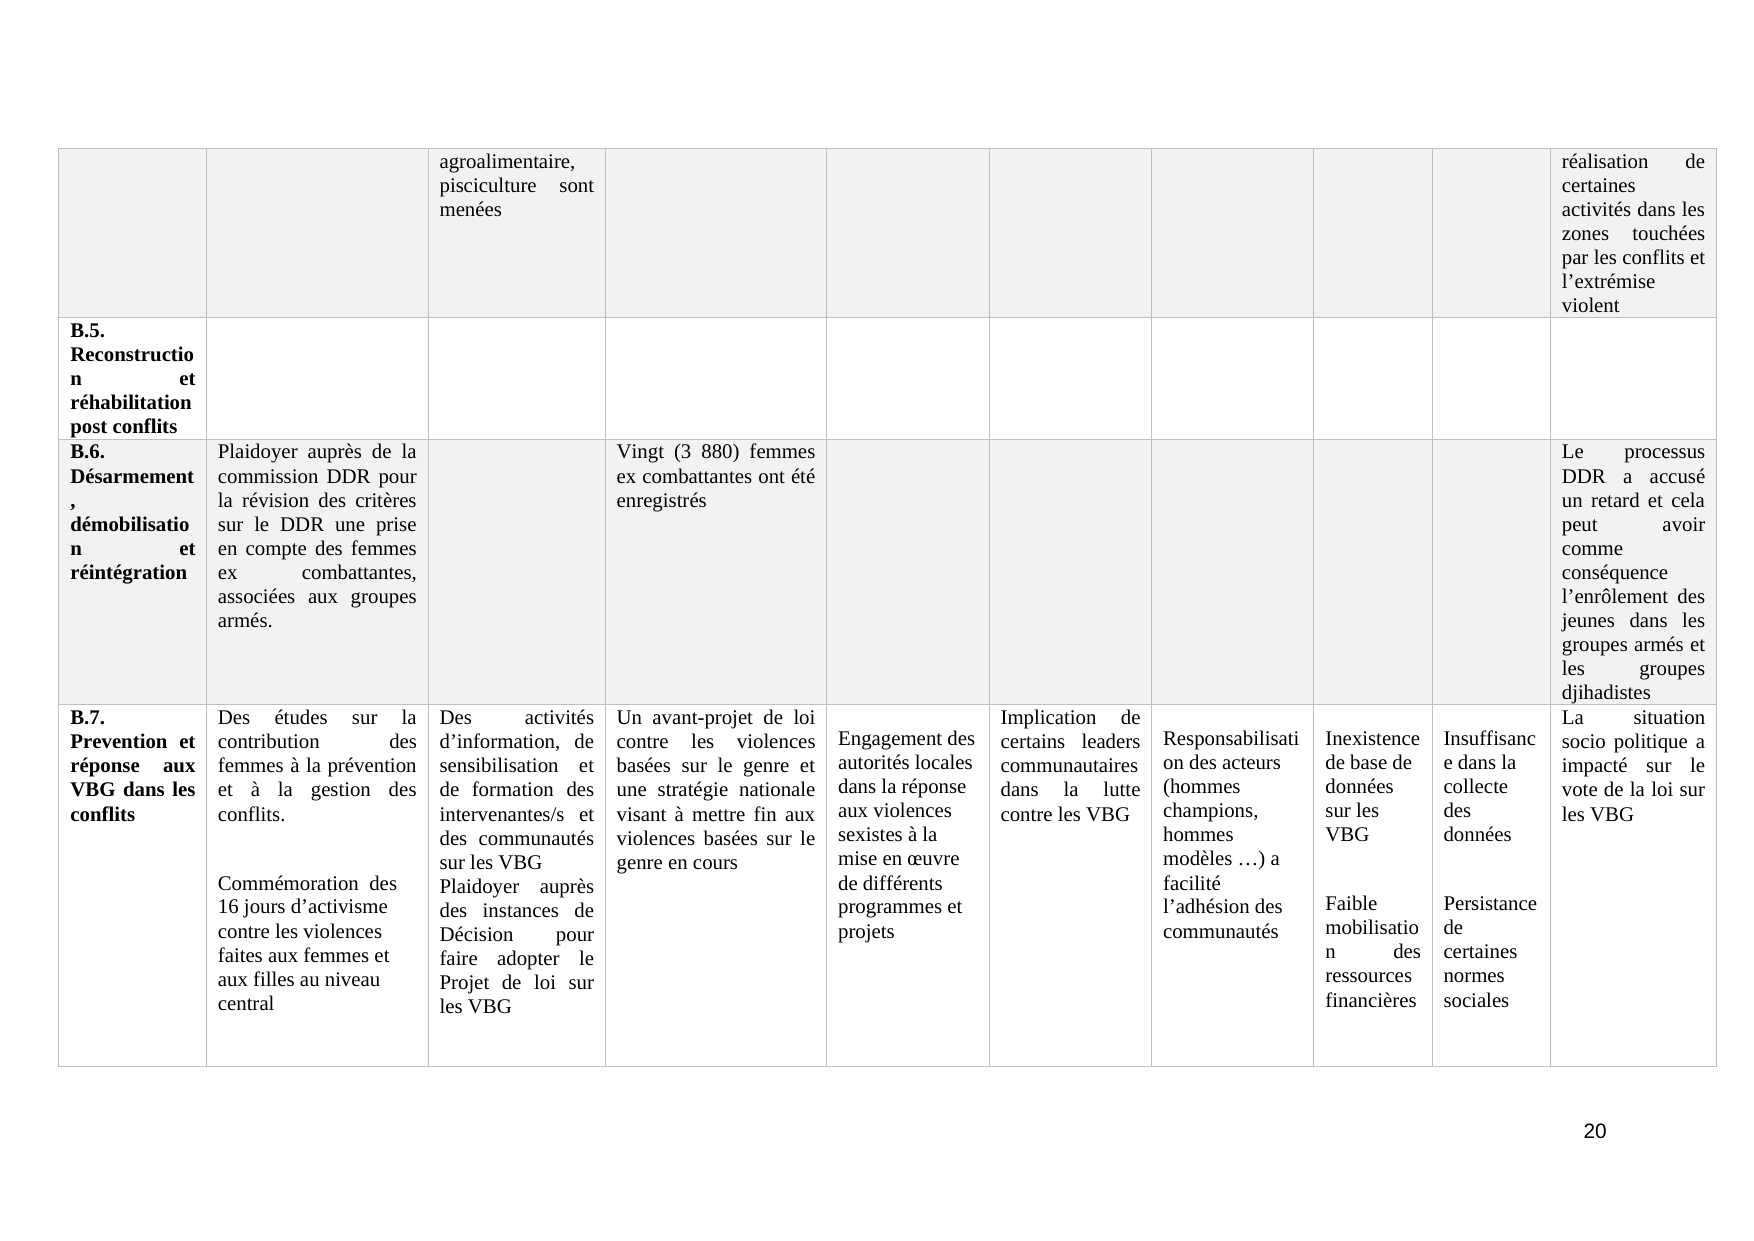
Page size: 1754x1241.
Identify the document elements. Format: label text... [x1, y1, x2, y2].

table_cell [207, 318, 428, 438]
table_cell [1314, 318, 1432, 438]
table_cell [990, 149, 1151, 317]
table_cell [1152, 705, 1313, 1066]
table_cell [606, 149, 826, 317]
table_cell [429, 705, 605, 1066]
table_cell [59, 705, 206, 1066]
table_cell B.5. Reconstruction et réhabilitation post conflits [59, 318, 206, 438]
table_cell [606, 318, 826, 438]
table_cell [1551, 318, 1716, 438]
table_cell [1152, 149, 1313, 317]
table_cell [429, 440, 605, 704]
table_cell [1551, 149, 1716, 317]
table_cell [1314, 705, 1432, 1066]
table_cell [207, 149, 428, 317]
table_cell [1314, 440, 1432, 704]
table_cell [990, 318, 1151, 438]
table_cell [429, 318, 605, 438]
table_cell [606, 705, 826, 1066]
table_cell [827, 318, 989, 438]
table_cell [1433, 149, 1550, 317]
table_cell [827, 440, 989, 704]
table_cell [827, 149, 989, 317]
table_cell [1433, 318, 1550, 438]
table_cell Vingt (3 880) femmes ex combattantes ont été enregistrés [606, 440, 826, 704]
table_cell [1551, 705, 1716, 1066]
table_cell Plaidoyer auprès de la commission DDR pour la révision des critères sur le DDR une prise en compte des femmes ex combattantes, associées aux groupes armés. [207, 440, 428, 704]
table_cell [1433, 440, 1550, 704]
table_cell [990, 705, 1151, 1066]
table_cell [429, 149, 605, 317]
table_cell [990, 440, 1151, 704]
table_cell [1433, 705, 1550, 1066]
table_cell B.6. Désarmement, démobilisation et réintégration [59, 440, 206, 704]
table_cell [59, 149, 206, 317]
table_cell [1314, 149, 1432, 317]
table_cell Le processus DDR a accusé un retard et cela peut avoir comme conséquence l’enrôlement des jeunes dans les groupes armés et les groupes djihadistes [1551, 440, 1716, 704]
table_cell [1152, 318, 1313, 438]
table_cell [1152, 440, 1313, 704]
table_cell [827, 705, 989, 1066]
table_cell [207, 705, 428, 1066]
